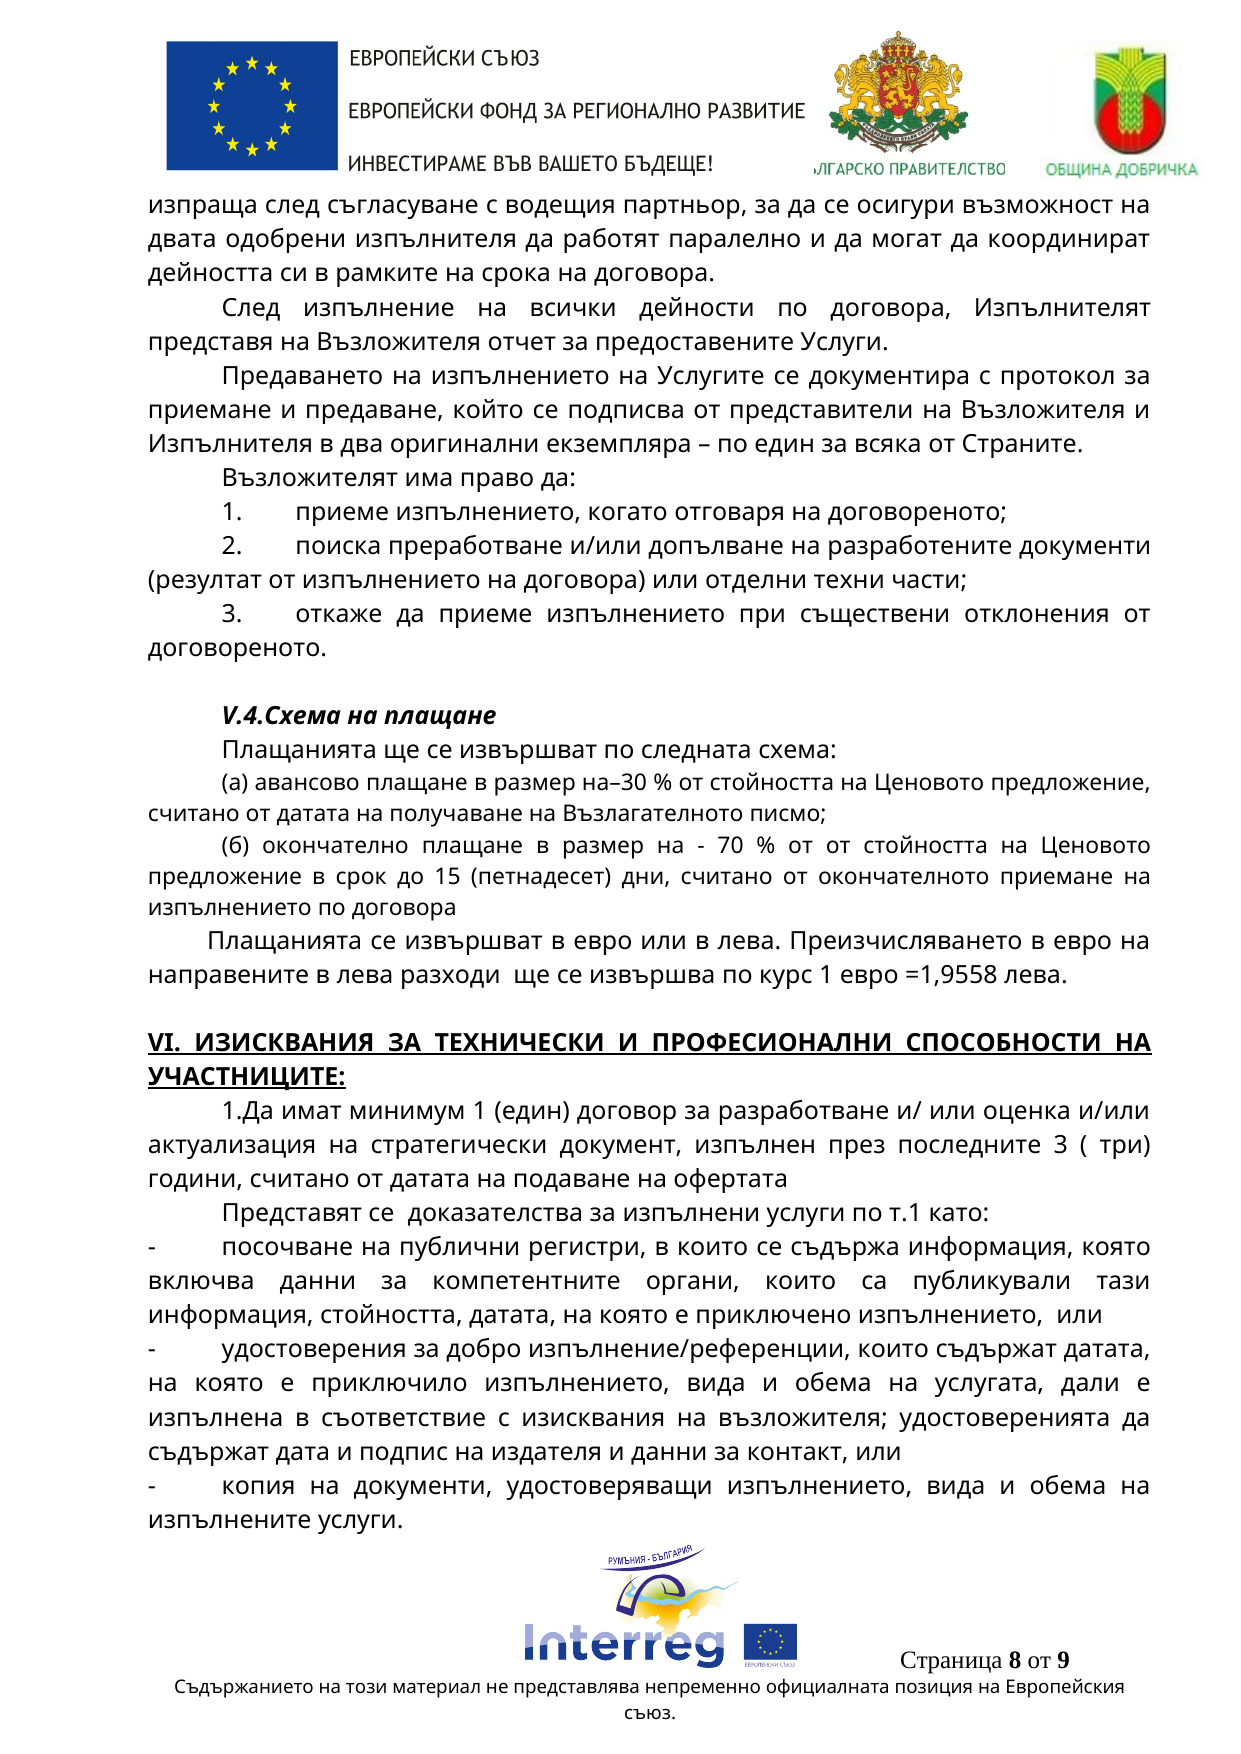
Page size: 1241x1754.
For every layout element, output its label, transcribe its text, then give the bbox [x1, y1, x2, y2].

picture [525, 1545, 797, 1668]
text След изпълнение на всички дейности по договора, Изпълнителят представя на Възложителя отчет за предоставените Услуги. [148, 289, 1152, 357]
text - удостоверения за добро изпълнение/референции, които съдържат датата, на която е приключило изпълнението, вида и обема на услугата, дали е изпълнена в съответствие с изисквания на възложителя; удостоверенията да съдържат дата и подпис на издателя и данни за контакт, или [148, 1331, 1152, 1467]
text Възложителят има право да: [148, 459, 1152, 493]
text VI. ИЗИСКВАНИЯ ЗА ТЕХНИЧЕСКИ И ПРОФЕСИОНАЛНИ СПОСОБНОСТИ НА УЧАСТНИЦИТЕ: [148, 1024, 1152, 1053]
text 1. приеме изпълнението, когато отговаря на договореното; [148, 493, 1152, 528]
text 3. откаже да приеме изпълнението при съществени отклонения от договореното. [148, 596, 1152, 664]
picture [1040, 40, 1224, 199]
text VI. ИЗИСКВАНИЯ ЗА ТЕХНИЧЕСКИ И ПРОФЕСИОНАЛНИ СПОСОБНОСТИ НА УЧАСТНИЦИТЕ: [148, 1055, 1152, 1093]
text Представят се доказателства за изпълнени услуги по т.1 като: [148, 1195, 1152, 1229]
text 1.Да имат минимум 1 (един) договор за разработване и/ или оценка и/или актуализация на стратегически документ, изпълнен през последните 3 ( три) години, считано от датата на подаване на офертата [148, 1093, 1152, 1195]
text - посочване на публични регистри, в които се съдържа информация, която включва данни за компетентните органи, които са публикували тази информация, стойността, датата, на която е приключено изпълнението, или [148, 1229, 1152, 1331]
text 2. поиска преработване и/или допълване на разработените документи (резултат от изпълнението на договора) или отделни техни части; [148, 528, 1152, 596]
text V.4.Схема на плащане [148, 698, 1152, 732]
text Плащанията ще се извършват по следната схема: [148, 732, 1152, 766]
text Плащанията се извършват в евро или в лева. Преизчисляването в евро на направените в лева разходи ще се извършва по курс 1 евро =1,9558 лева. [148, 922, 1152, 990]
text (а) авансово плащане в размер на–30 % от стойността на Ценовото предложение, считано от датата на получаване на Възлагателното писмо; [148, 766, 1152, 828]
text (б) окончателно плащане в размер на - 70 % от от стойността на Ценовото предложение в срок до 15 (петнадесет) дни, считано от окончателното приемане на изпълнението по договора [148, 828, 1152, 922]
picture [147, 29, 1005, 187]
text Предаването на изпълнението на Услугите се документира с протокол за приемане и предаване, който се подписва от представители на Възложителя и Изпълнителя в два оригинални екземпляра – по един за всяка от Страните. [148, 357, 1152, 459]
text - копия на документи, удостоверяващи изпълнението, вида и обема на изпълнените услуги. [148, 1467, 1152, 1535]
